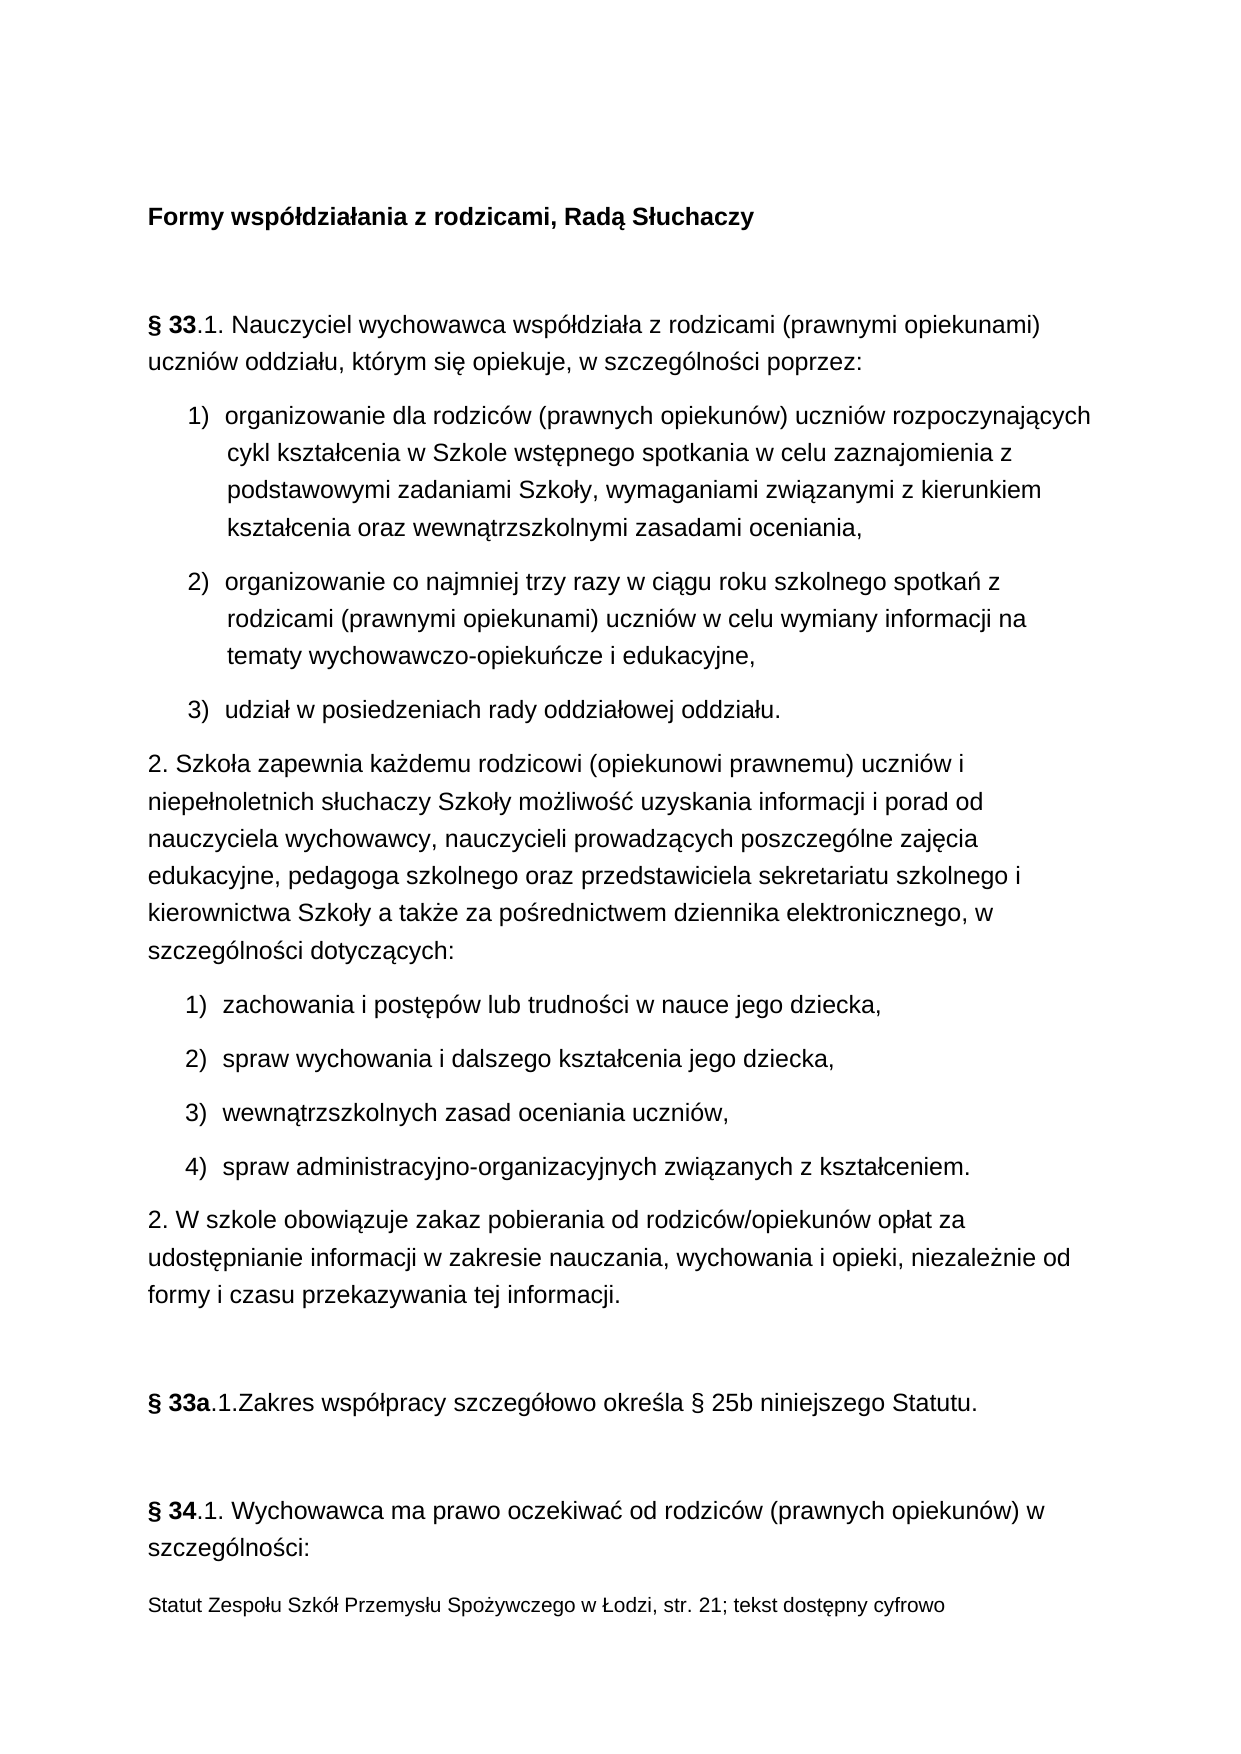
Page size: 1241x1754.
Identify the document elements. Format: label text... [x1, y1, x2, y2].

list spraw wychowania i dalszego kształcenia jego dziecka, [148, 1043, 1092, 1072]
list organizowanie co najmniej trzy razy w ciągu roku szkolnego spotkań z rodzicami (prawnymi opiekunami) uczniów w celu wymiany informacji na tematy wychowawczo-opiekuńcze i edukacyjne, [187, 567, 1092, 670]
text § 33a.1.Zakres współpracy szczegółowo określa § 25b niniejszego Statutu. [148, 1388, 1092, 1417]
list spraw administracyjno-organizacyjnych związanych z kształceniem. [148, 1151, 1092, 1180]
list organizowanie dla rodziców (prawnych opiekunów) uczniów rozpoczynających cykl kształcenia w Szkole wstępnego spotkania w celu zaznajomienia z podstawowymi zadaniami Szkoły, wymaganiami związanymi z kierunkiem kształcenia oraz wewnątrzszkolnymi zasadami oceniania, [187, 401, 1092, 541]
text § 33.1. Nauczyciel wychowawca współdziała z rodzicami (prawnymi opiekunami) uczniów oddziału, którym się opiekuje, w szczególności poprzez: [148, 309, 1092, 376]
list udział w posiedzeniach rady oddziałowej oddziału. [187, 695, 1092, 724]
text 2. W szkole obowiązuje zakaz pobierania od rodziców/opiekunów opłat za udostępnianie informacji w zakresie nauczania, wychowania i opieki, niezależnie od formy i czasu przekazywania tej informacji. [148, 1205, 1092, 1309]
list zachowania i postępów lub trudności w nauce jego dziecka, [148, 989, 1092, 1018]
text § 34.1. Wychowawca ma prawo oczekiwać od rodziców (prawnych opiekunów) w szczególności: [148, 1496, 1092, 1562]
text Formy współdziałania z rodzicami, Radą Słuchaczy [148, 202, 1092, 230]
text 2. Szkoła zapewnia każdemu rodzicowi (opiekunowi prawnemu) uczniów i niepełnoletnich słuchaczy Szkoły możliwość uzyskania informacji i porad od nauczyciela wychowawcy, nauczycieli prowadzących poszczególne zajęcia edukacyjne, pedagoga szkolnego oraz przedstawiciela sekretariatu szkolnego i kierownictwa Szkoły a także za pośrednictwem dziennika elektronicznego, w szczególności dotyczących: [148, 749, 1092, 964]
list wewnątrzszkolnych zasad oceniania uczniów, [148, 1097, 1092, 1126]
